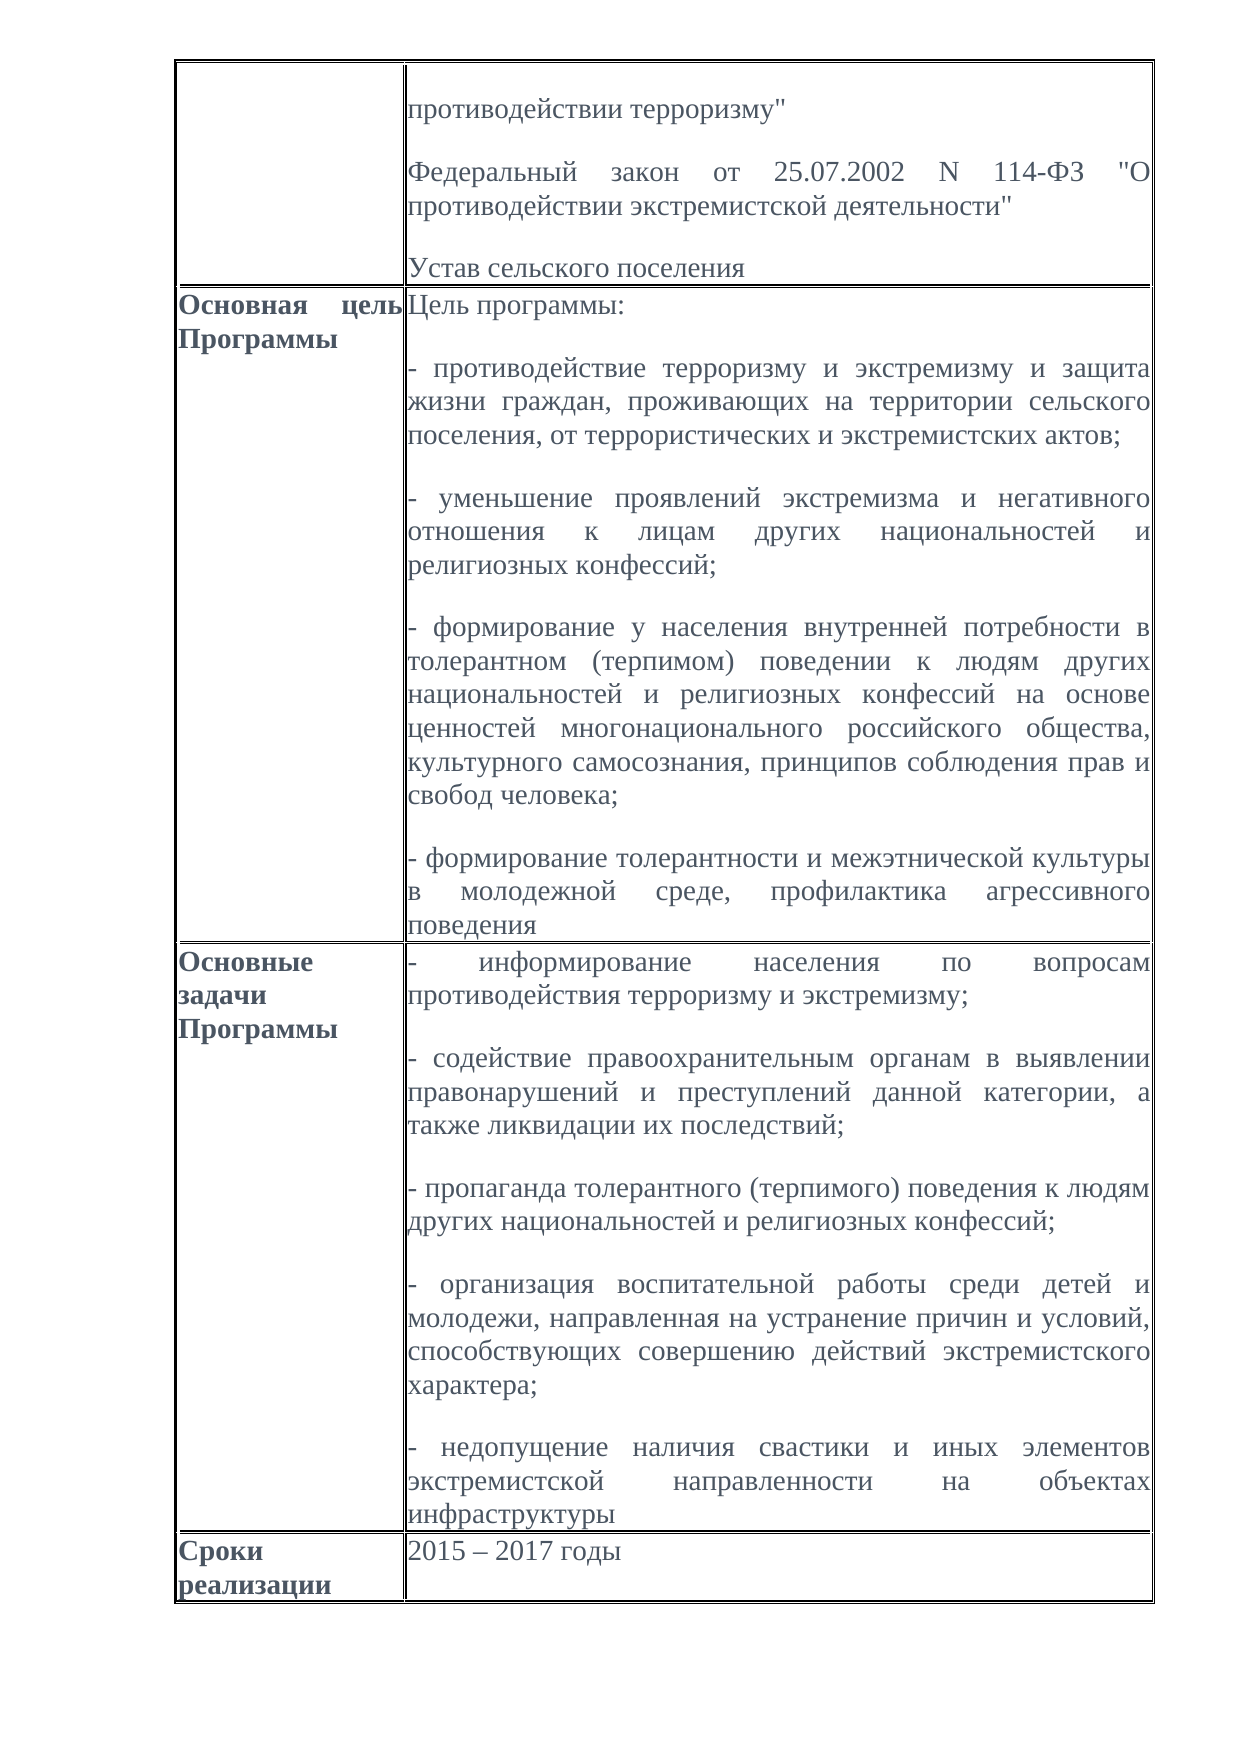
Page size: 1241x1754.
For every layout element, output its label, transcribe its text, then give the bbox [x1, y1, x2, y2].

table_cell Основные задачи Программы [176, 941, 405, 1530]
table_cell 2015 – 2017 годы [405, 1530, 1152, 1600]
table_cell Цель программы: - противодействие терроризму и экстремизму и защита жизни граждан, проживающих на территории сельского поселения, от террористических и экстремистских актов; - уменьшение проявлений экстремизма и негативного отношения к лицам других национальностей и религиозных конфессий; - формирование у населения внутренней потребности в толерантном (терпимом) поведении к людям других национальностей и религиозных конфессий на основе ценностей многонационального российского общества, культурного самосознания, принципов соблюдения прав и свобод человека; - формирование толерантности и межэтнической культуры в молодежной среде, профилактика агрессивного поведения [407, 284, 1152, 941]
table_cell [177, 1530, 405, 1600]
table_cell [405, 63, 1152, 284]
table_cell - информирование населения по вопросам противодействия терроризму и экстремизму; - содействие правоохранительным органам в выявлении правонарушений и преступлений данной категории, а также ликвидации их последствий; - пропаганда толерантного (терпимого) поведения к людям других национальностей и религиозных конфессий; - организация воспитательной работы среди детей и молодежи, направленная на устранение причин и условий, способствующих совершению действий экстремистского характера; - недопущение наличия свастики и иных элементов экстремистской направленности на объектах инфраструктуры [405, 941, 1153, 1530]
table_cell Основная цель Программы [177, 284, 403, 941]
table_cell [177, 61, 405, 284]
